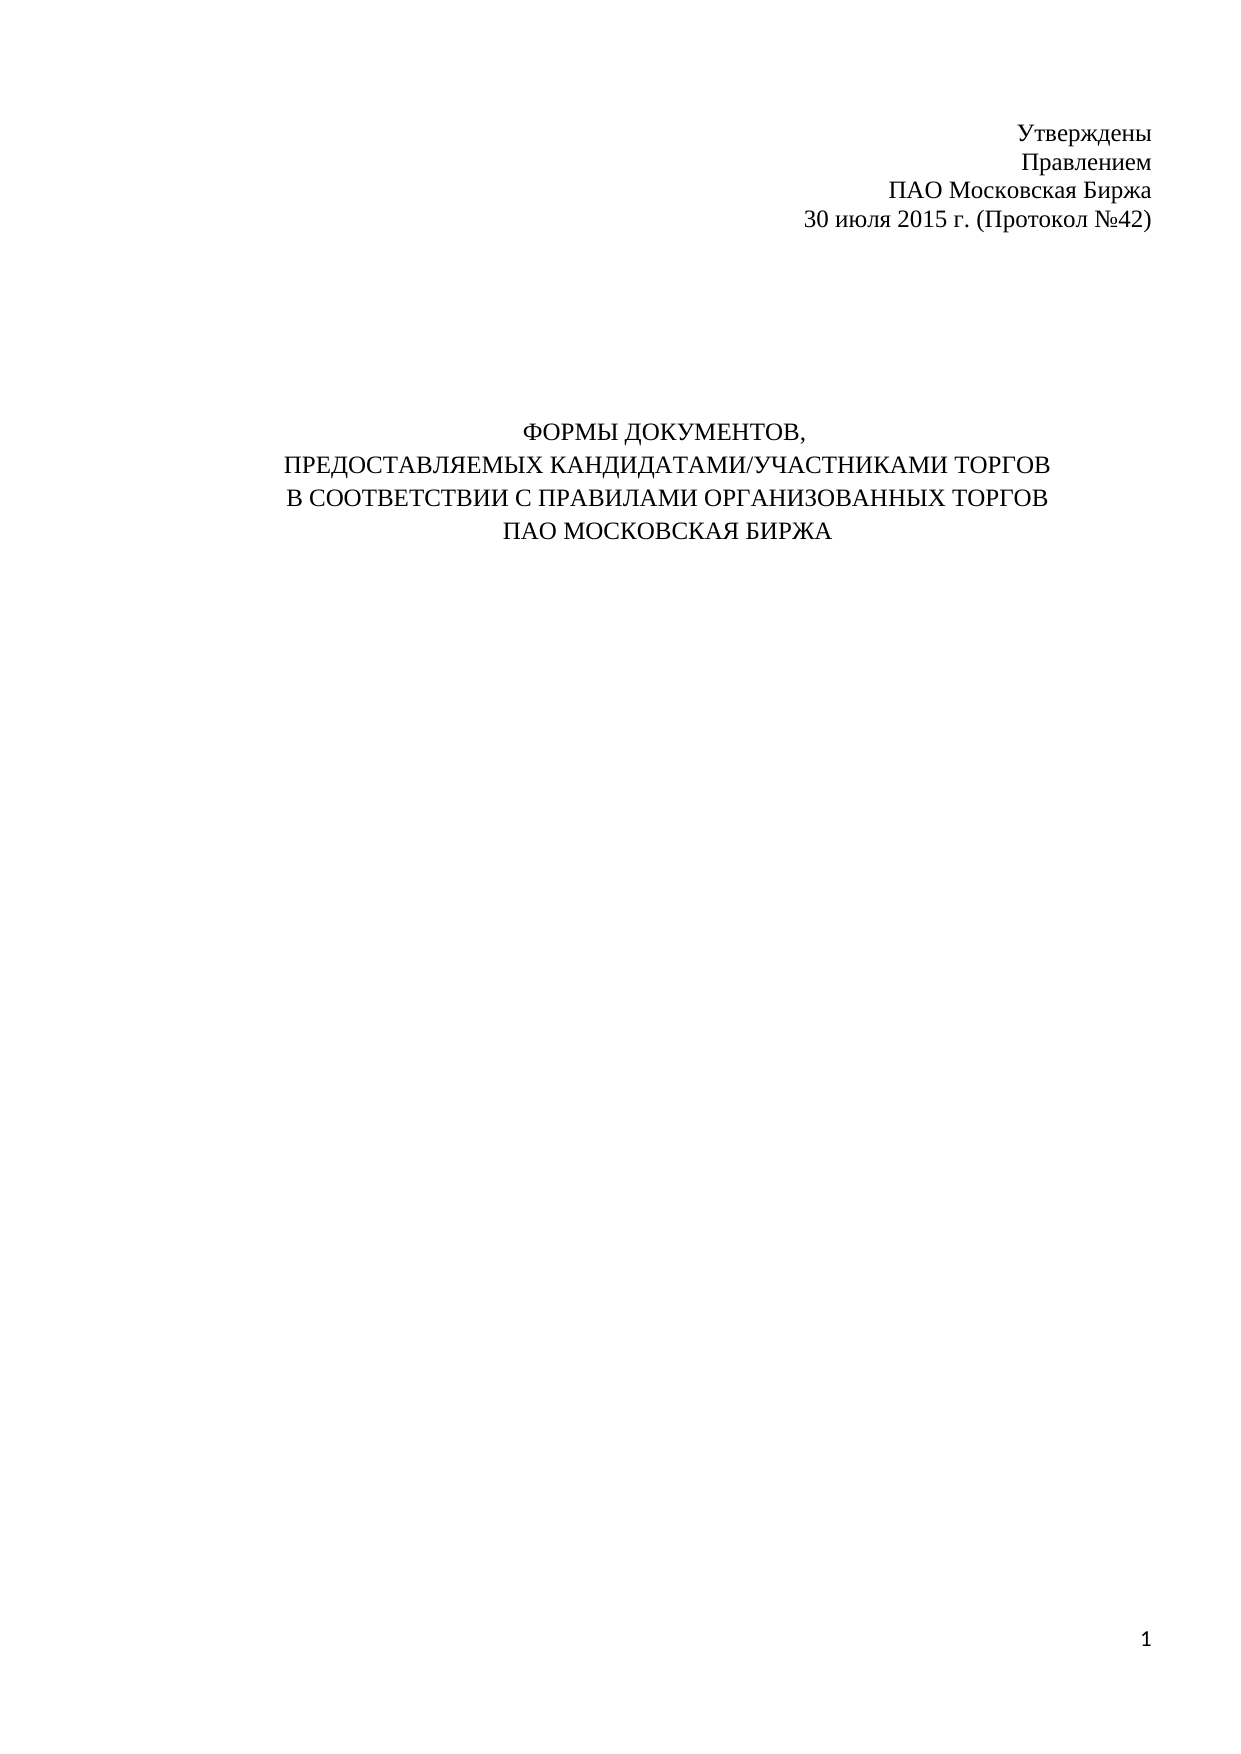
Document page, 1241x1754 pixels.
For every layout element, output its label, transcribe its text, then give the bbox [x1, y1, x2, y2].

text ПАО Московская Биржа [177, 176, 1152, 204]
text предоставляемых Кандидатами/Участниками торгов [177, 450, 1152, 479]
text Формы документов, [177, 417, 1152, 446]
text ПАО Московская Биржа [177, 516, 1152, 545]
text в соответствии с Правилами организованных торгов [177, 483, 1152, 512]
text Утверждены [177, 118, 1152, 147]
text 30 июля 2015 г. (Протокол №42) [177, 204, 1152, 233]
text Правлением [177, 147, 1152, 176]
